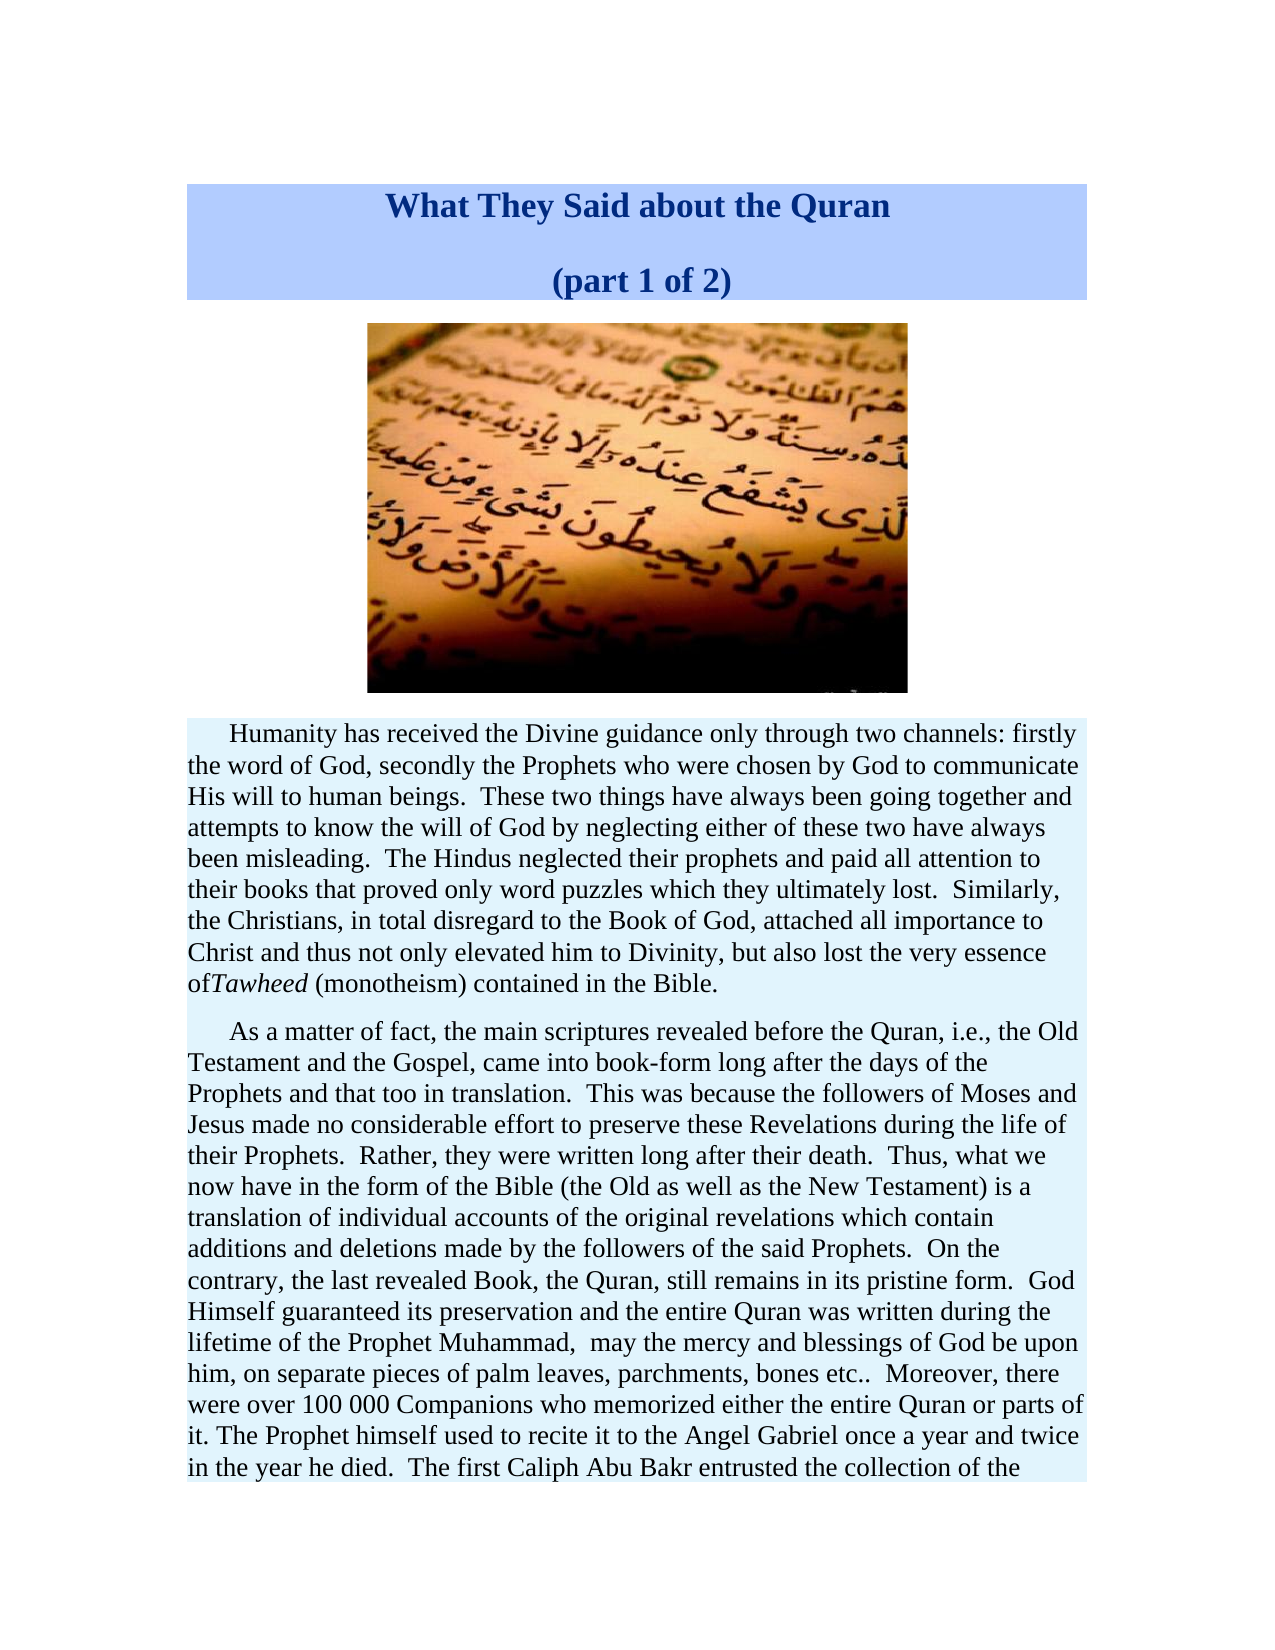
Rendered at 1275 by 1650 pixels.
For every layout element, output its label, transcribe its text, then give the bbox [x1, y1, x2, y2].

text Humanity has received the Divine guidance only through two channels: firstly the word of God, secondly the Prophets who were chosen by God to communicate His will to human beings. These two things have always been going together and attempts to know the will of God by neglecting either of these two have always been misleading. The Hindus neglected their prophets and paid all attention to their books that proved only word puzzles which they ultimately lost. Similarly, the Christians, in total disregard to the Book of God, attached all importance to Christ and thus not only elevated him to Divinity, but also lost the very essence ofTawheed (monotheism) contained in the Bible. [187, 718, 1087, 998]
subtitle What They Said about the Quran [187, 184, 1087, 225]
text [187, 1014, 1087, 1482]
subtitle (part 1 of 2) [187, 259, 1087, 300]
picture [367, 323, 908, 693]
